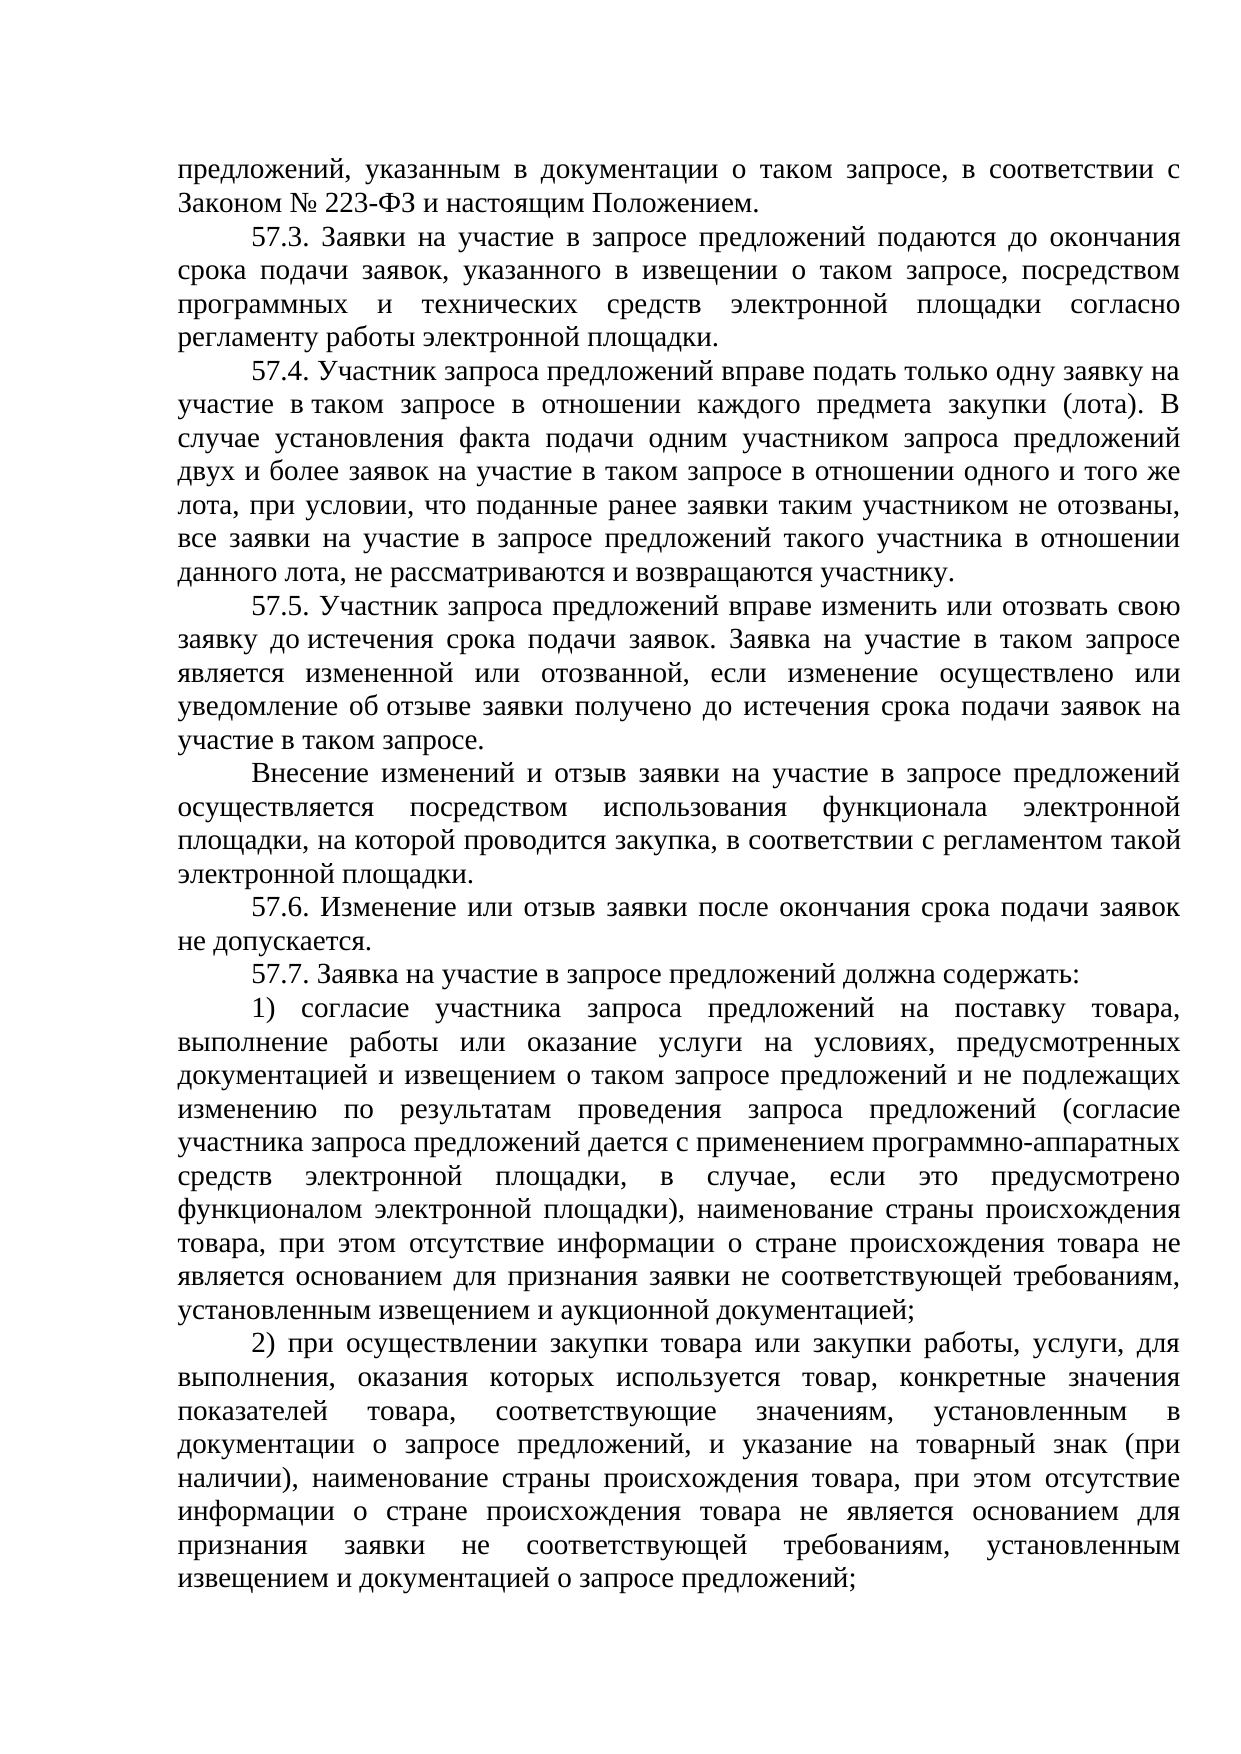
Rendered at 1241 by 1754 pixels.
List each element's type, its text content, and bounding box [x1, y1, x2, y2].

text 57.7. Заявка на участие в запросе предложений должна содержать: [177, 957, 1181, 990]
text 2) при осуществлении закупки товара или закупки работы, услуги, для выполнения, оказания которых используется товар, конкретные значения показателей товара, соответствующие значениям, установленным в документации о запросе предложений, и указание на товарный знак (при наличии), наименование страны происхождения товара, при этом отсутствие информации о стране происхождения товара не является основанием для признания заявки не соответствующей требованиям, установленным извещением и документацией о запросе предложений; [177, 1326, 1181, 1594]
text 57.5. Участник запроса предложений вправе изменить или отозвать свою заявку до истечения срока подачи заявок. Заявка на участие в таком запросе является измененной или отозванной, если изменение осуществлено или уведомление об отзыве заявки получено до истечения срока подачи заявок на участие в таком запросе. [177, 588, 1181, 755]
text 57.3. Заявки на участие в запросе предложений подаются до окончания срока подачи заявок, указанного в извещении о таком запросе, посредством программных и технических средств электронной площадки согласно регламенту работы электронной площадки. [177, 219, 1181, 353]
text 57.4. Участник запроса предложений вправе подать только одну заявку на участие в таком запросе в отношении каждого предмета закупки (лота). В случае установления факта подачи одним участником запроса предложений двух и более заявок на участие в таком запросе в отношении одного и того же лота, при условии, что поданные ранее заявки таким участником не отозваны, все заявки на участие в запросе предложений такого участника в отношении данного лота, не рассматриваются и возвращаются участнику. [177, 353, 1181, 588]
text 57.6. Изменение или отзыв заявки после окончания срока подачи заявок не допускается. [177, 889, 1181, 957]
text Внесение изменений и отзыв заявки на участие в запросе предложений осуществляется посредством использования функционала электронной площадки, на которой проводится закупка, в соответствии с регламентом такой электронной площадки. [177, 755, 1181, 889]
text 1) согласие участника запроса предложений на поставку товара, выполнение работы или оказание услуги на условиях, предусмотренных документацией и извещением о таком запросе предложений и не подлежащих изменению по результатам проведения запроса предложений (согласие участника запроса предложений дается с применением программно-аппаратных средств электронной площадки, в случае, если это предусмотрено функционалом электронной площадки), наименование страны происхождения товара, при этом отсутствие информации о стране происхождения товара не является основанием для признания заявки не соответствующей требованиям, установленным извещением и аукционной документацией; [177, 990, 1181, 1326]
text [177, 152, 1181, 219]
